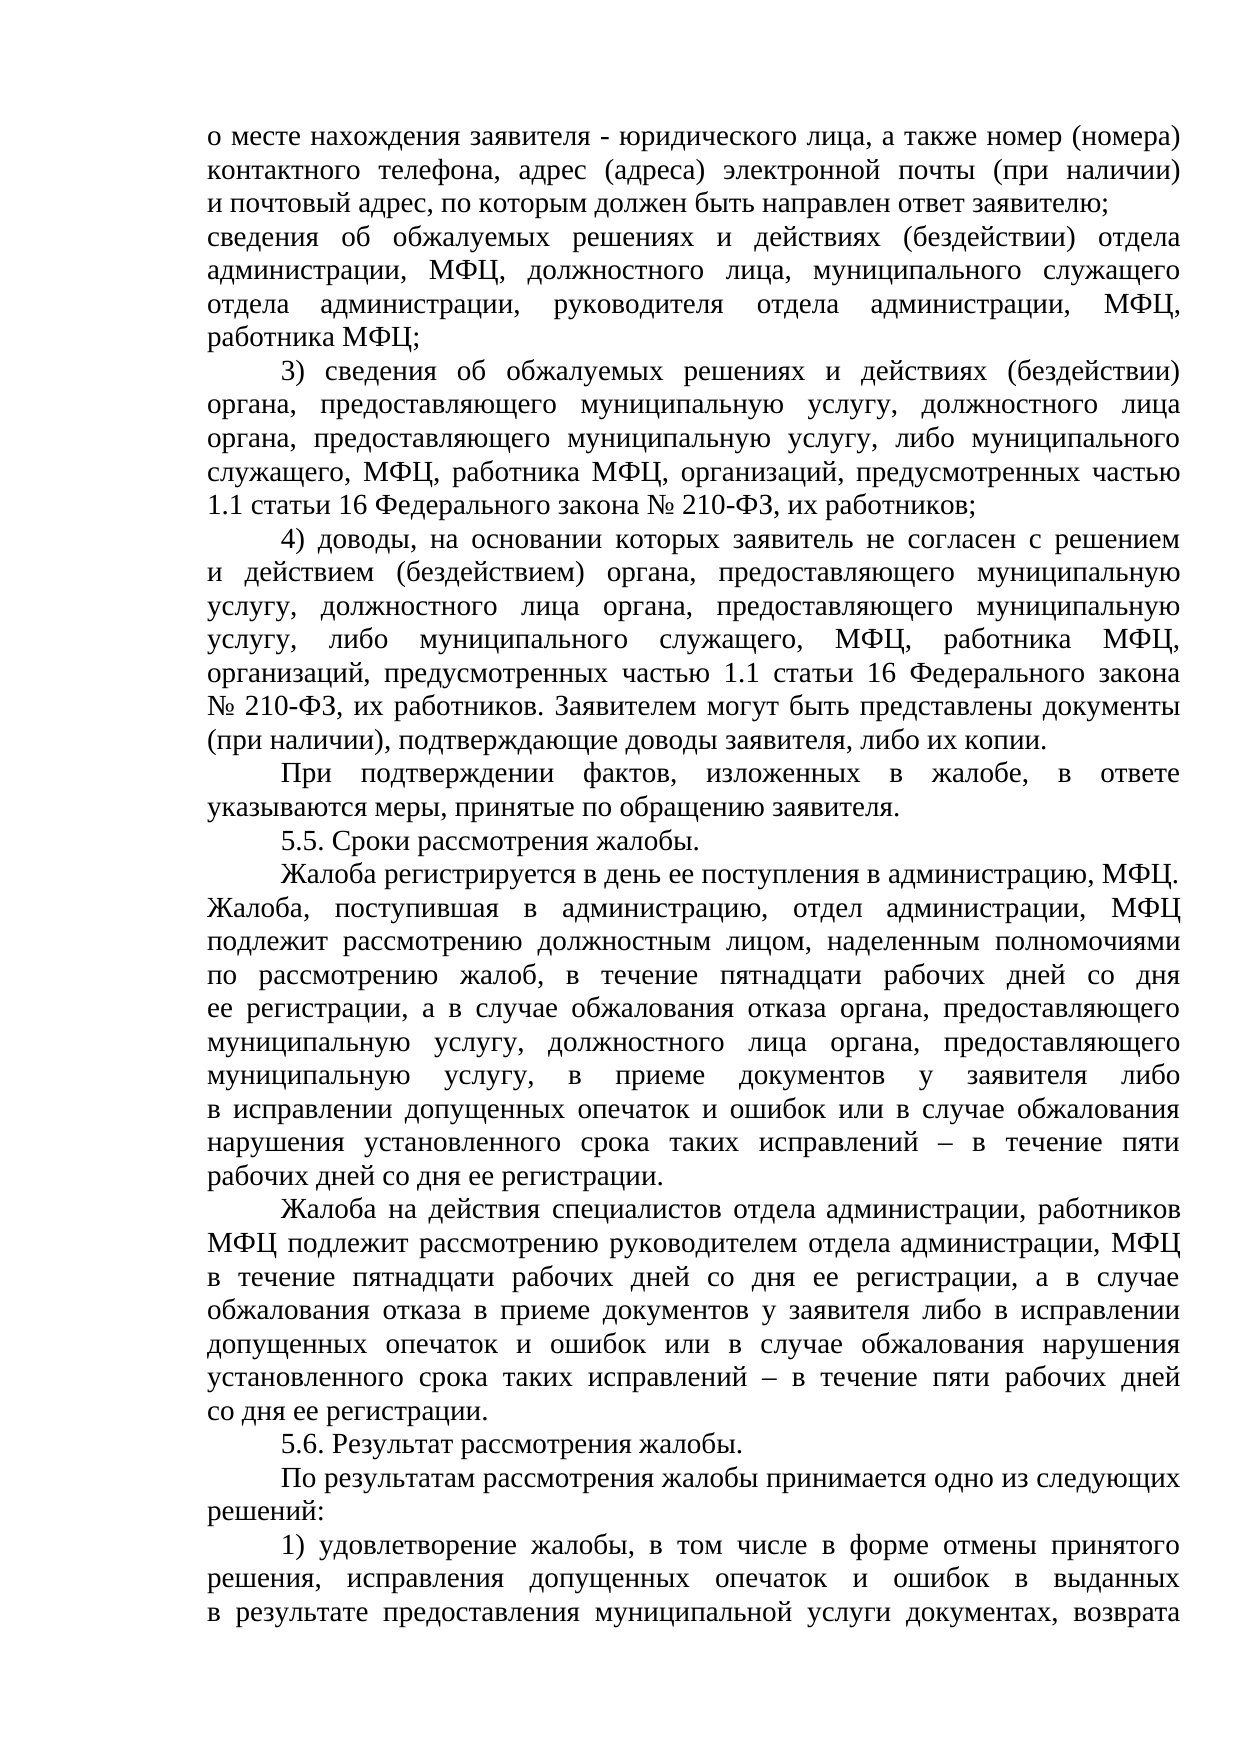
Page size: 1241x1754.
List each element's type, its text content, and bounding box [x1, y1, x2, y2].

text 5.6. Результат рассмотрения жалобы. [207, 1426, 1181, 1460]
text сведения об обжалуемых решениях и действиях (бездействии) отдела администрации, МФЦ, должностного лица, муниципального служащего отдела администрации, руководителя отдела администрации, МФЦ, работника МФЦ; [207, 219, 1181, 353]
text Жалоба, поступившая в администрацию, отдел администрации, МФЦ подлежит рассмотрению должностным лицом, наделенным полномочиями по рассмотрению жалоб, в течение пятнадцати рабочих дней со дня ее регистрации, а в случае обжалования отказа органа, предоставляющего муниципальную услугу, должностного лица органа, предоставляющего муниципальную услугу, в приеме документов у заявителя либо в исправлении допущенных опечаток и ошибок или в случае обжалования нарушения установленного срока таких исправлений – в течение пяти рабочих дней со дня ее регистрации. [207, 890, 1181, 1192]
text 5.5. Сроки рассмотрения жалобы. [207, 823, 1181, 856]
text При подтверждении фактов, изложенных в жалобе, в ответе указываются меры, принятые по обращению заявителя. [207, 756, 1181, 823]
text По результатам рассмотрения жалобы принимается одно из следующих решений: [207, 1460, 1181, 1527]
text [207, 118, 1181, 219]
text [207, 1527, 1181, 1628]
text Жалоба на действия специалистов отдела администрации, работников МФЦ подлежит рассмотрению руководителем отдела администрации, МФЦ в течение пятнадцати рабочих дней со дня ее регистрации, а в случае обжалования отказа в приеме документов у заявителя либо в исправлении допущенных опечаток и ошибок или в случае обжалования нарушения установленного срока таких исправлений – в течение пяти рабочих дней со дня ее регистрации. [207, 1192, 1181, 1426]
text 3) сведения об обжалуемых решениях и действиях (бездействии) органа, предоставляющего муниципальную услугу, должностного лица органа, предоставляющего муниципальную услугу, либо муниципального служащего, МФЦ, работника МФЦ, организаций, предусмотренных частью 1.1 статьи 16 Федерального закона № 210-ФЗ, их работников; [207, 353, 1181, 521]
text Жалоба регистрируется в день ее поступления в администрацию, МФЦ. [207, 856, 1181, 890]
text 4) доводы, на основании которых заявитель не согласен с решением и действием (бездействием) органа, предоставляющего муниципальную услугу, должностного лица органа, предоставляющего муниципальную услугу, либо муниципального служащего, МФЦ, работника МФЦ, организаций, предусмотренных частью 1.1 статьи 16 Федерального закона № 210-ФЗ, их работников. Заявителем могут быть представлены документы (при наличии), подтверждающие доводы заявителя, либо их копии. [207, 521, 1181, 756]
